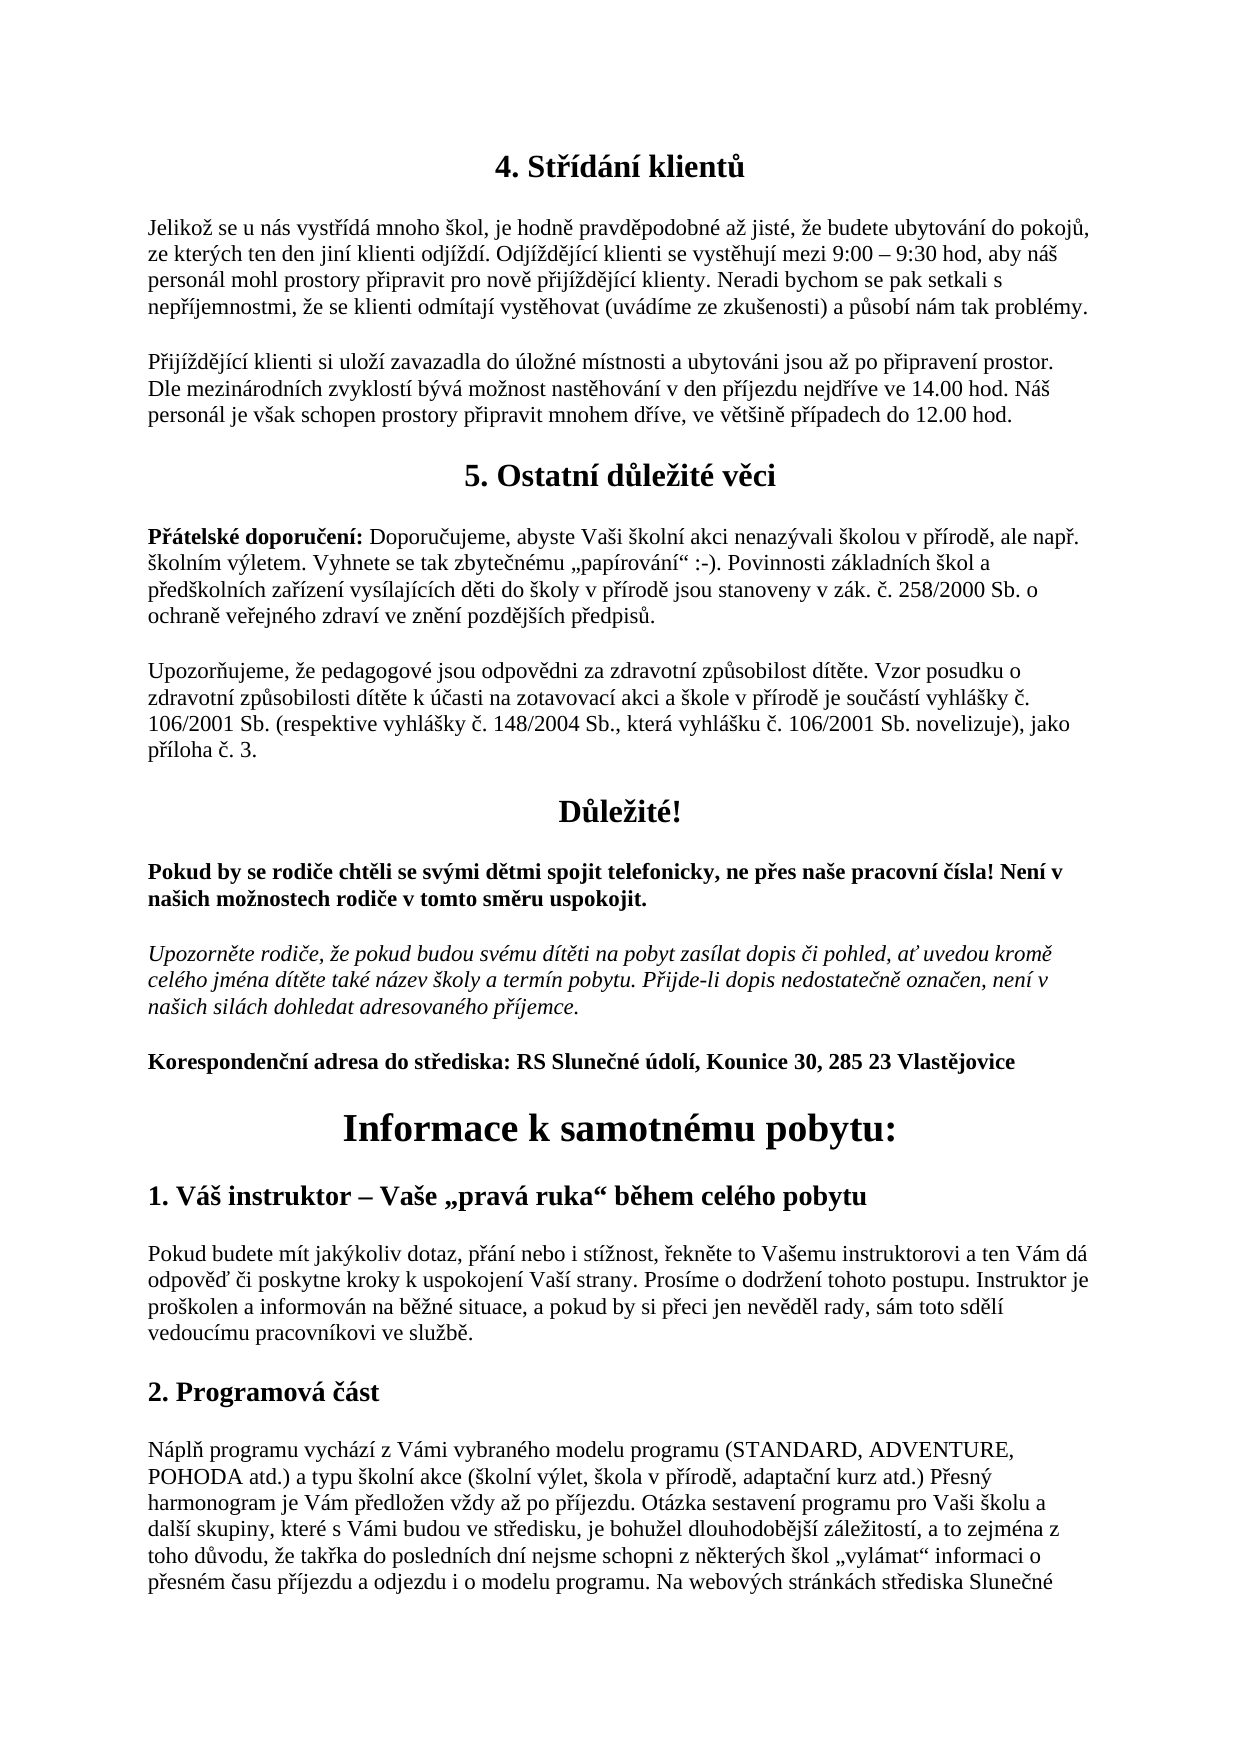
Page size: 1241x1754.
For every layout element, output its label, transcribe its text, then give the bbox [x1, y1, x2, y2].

text Pokud by se rodiče chtěli se svými dětmi spojit telefonicky, ne přes naše pracovní čísla! Není v našich možnostech rodiče v tomto směru uspokojit. [148, 858, 1093, 911]
text Přátelské doporučení: Doporučujeme, abyste Vaši školní akci nenazývali školou v přírodě, ale např. školním výletem. Vyhnete se tak zbytečnému „papírování“ :-). Povinnosti základních škol a předškolních zařízení vysílajících děti do školy v přírodě jsou stanoveny v zák. č. 258/2000 Sb. o ochraně veřejného zdraví ve znění pozdějších předpisů. [148, 523, 1093, 628]
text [148, 1436, 1093, 1594]
text Důležité! [148, 792, 1093, 829]
text Přijíždějící klienti si uloží zavazadla do úložné místnosti a ubytováni jsou až po připravení prostor. Dle mezinárodních zvyklostí bývá možnost nastěhování v den příjezdu nejdříve ve 14.00 hod. Náš personál je však schopen prostory připravit mnohem dříve, ve většině případech do 12.00 hod. [148, 348, 1093, 427]
text Informace k samotnému pobytu: [148, 1104, 1093, 1149]
text Upozorňujeme, že pedagogové jsou odpovědni za zdravotní způsobilost dítěte. Vzor posudku o zdravotní způsobilosti dítěte k účasti na zotavovací akci a škole v přírodě je součástí vyhlášky č. 106/2001 Sb. (respektive vyhlášky č. 148/2004 Sb., která vyhlášku č. 106/2001 Sb. novelizuje), jako příloha č. 3. [148, 657, 1093, 763]
text Jelikož se u nás vystřídá mnoho škol, je hodně pravděpodobné až jisté, že budete ubytování do pokojů, ze kterých ten den jiní klienti odjíždí. Odjíždějící klienti se vystěhují mezi 9:00 – 9:30 hod, aby náš personál mohl prostory připravit pro nově přijíždějící klienty. Neradi bychom se pak setkali s nepříjemnostmi, že se klienti odmítají vystěhovat (uvádíme ze zkušenosti) a působí nám tak problémy. [148, 214, 1093, 319]
text Upozorněte rodiče, že pokud budou svému dítěti na pobyt zasílat dopis či pohled, ať uvedou kromě celého jména dítěte také název školy a termín pobytu. Přijde-li dopis nedostatečně označen, není v našich silách dohledat adresovaného příjemce. [148, 940, 1093, 1019]
text 4. Střídání klientů [148, 148, 1093, 185]
text 2. Programová část [148, 1375, 1093, 1407]
text 1. Váš instruktor – Vaše „pravá ruka“ během celého pobytu [148, 1179, 1093, 1211]
text 5. Ostatní důležité věci [148, 457, 1093, 494]
text Pokud budete mít jakýkoliv dotaz, přání nebo i stížnost, řekněte to Vašemu instruktorovi a ten Vám dá odpověď či poskytne kroky k uspokojení Vaší strany. Prosíme o dodržení tohoto postupu. Instruktor je proškolen a informován na běžné situace, a pokud by si přeci jen nevěděl rady, sám toto sdělí vedoucímu pracovníkovi ve službě. [148, 1240, 1093, 1346]
text Korespondenční adresa do střediska: RS Slunečné údolí, Kounice 30, 285 23 Vlastějovice [148, 1048, 1093, 1075]
